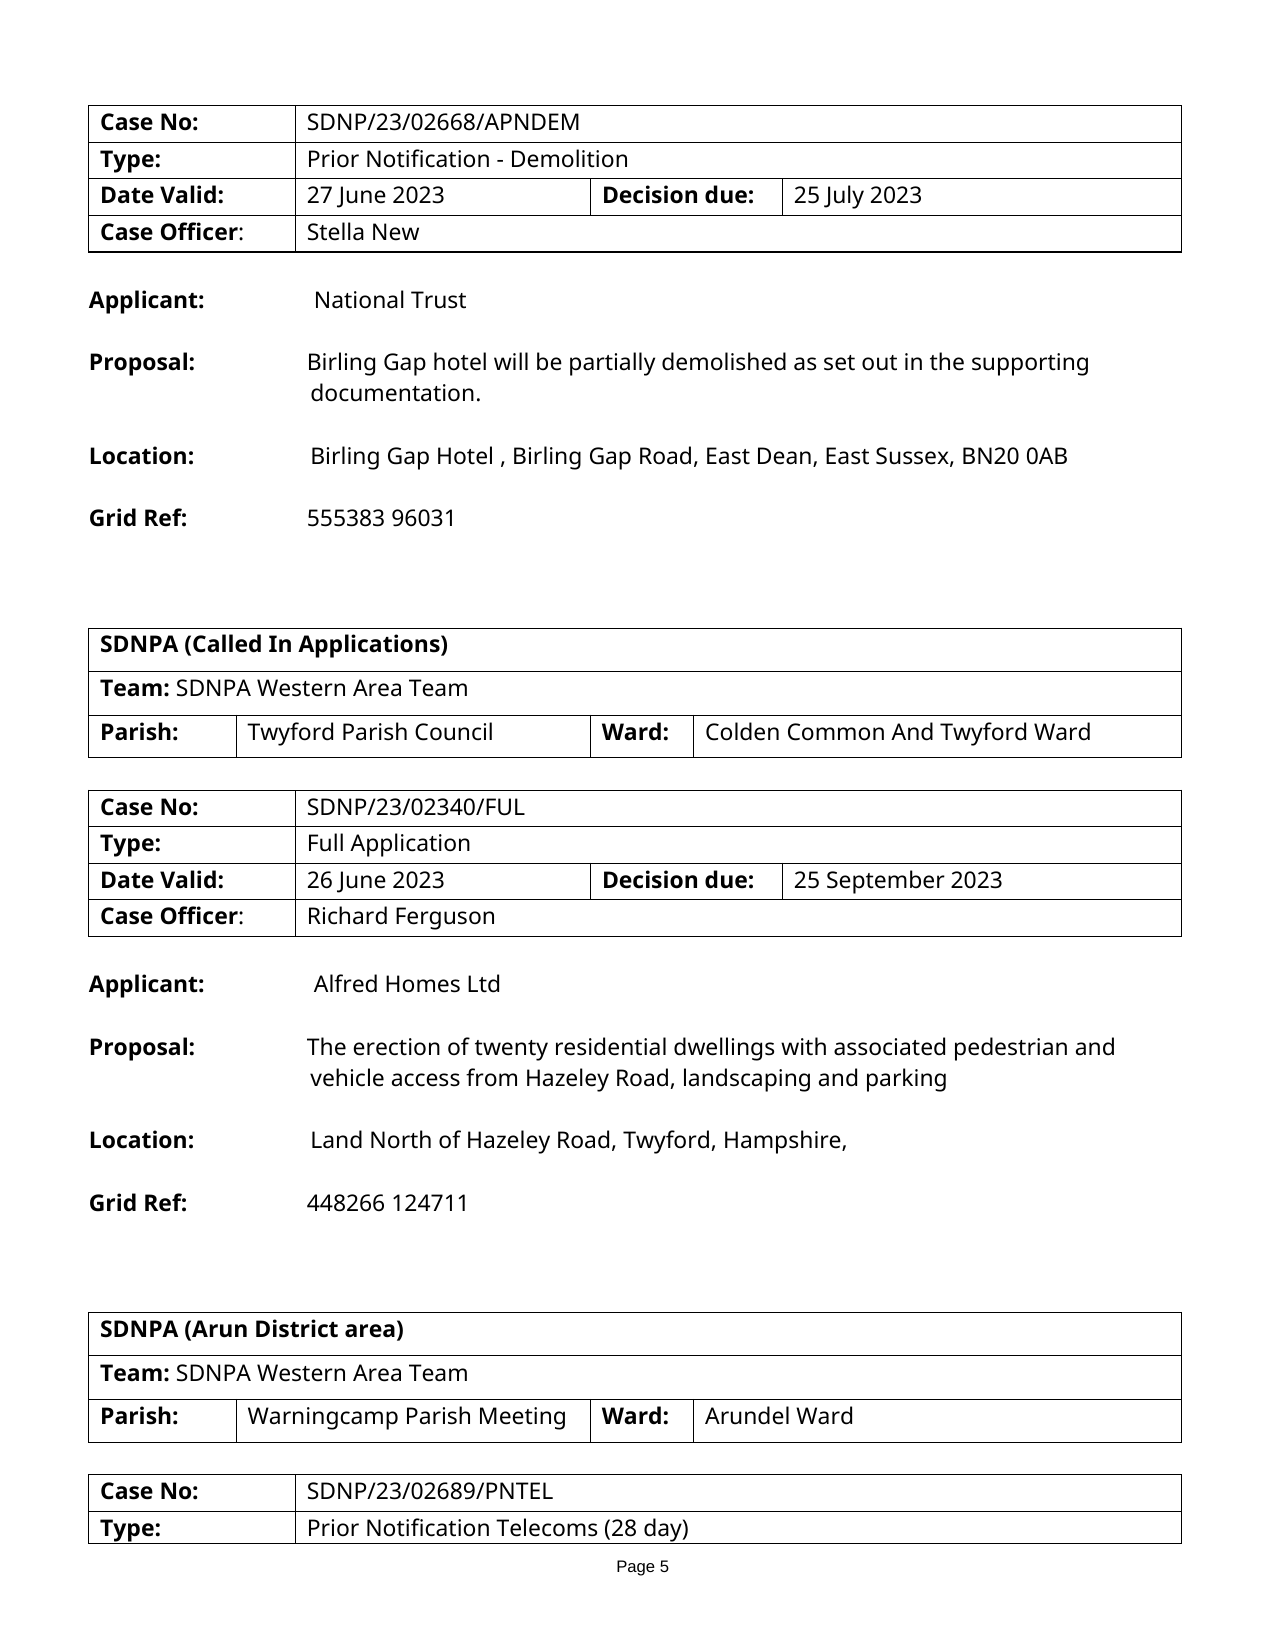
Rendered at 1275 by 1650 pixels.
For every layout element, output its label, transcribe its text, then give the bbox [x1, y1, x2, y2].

table_cell Colden Common And Twyford Ward [694, 716, 1181, 757]
table_cell Team: SDNPA Western Area Team [89, 1356, 1181, 1399]
table_cell Warningcamp Parish Meeting [237, 1400, 590, 1442]
table_cell Date Valid: [89, 864, 295, 899]
table_cell Type: [89, 143, 295, 178]
table_cell Decision due: [591, 179, 782, 215]
table_header Case No: [89, 791, 295, 826]
table_header Case No: [89, 106, 295, 142]
table_header Case No: [89, 1475, 295, 1511]
text Location: Land North of Hazeley Road, Twyford, Hampshire, [89, 1124, 1196, 1156]
table_cell Type: [89, 1512, 295, 1543]
table_cell Date Valid: [89, 179, 295, 215]
table_cell Team: SDNPA Western Area Team [89, 672, 1181, 714]
table_cell Case Officer: [89, 216, 295, 251]
table_header SDNP/23/02668/APNDEM [296, 106, 1181, 142]
table_header SDNPA (Called In Applications) [89, 629, 1181, 671]
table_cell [296, 1512, 1181, 1543]
table_cell Type: [89, 827, 295, 863]
table_cell Twyford Parish Council [237, 716, 590, 757]
table_header SDNP/23/02340/FUL [296, 791, 1181, 826]
text Location: Birling Gap Hotel , Birling Gap Road, East Dean, East Sussex, BN20 0AB [89, 440, 1196, 471]
table_cell Decision due: [591, 864, 782, 899]
text Grid Ref: 448266 124711 [89, 1187, 1196, 1218]
table_cell Prior Notification - Demolition [296, 143, 1181, 178]
table_cell Ward: [591, 716, 693, 757]
table_cell 26 June 2023 [296, 864, 590, 899]
text Grid Ref: 555383 96031 [89, 502, 1196, 534]
table_cell Full Application [296, 827, 1181, 863]
table_cell 25 July 2023 [783, 179, 1181, 215]
table_cell 25 September 2023 [783, 864, 1181, 899]
text Applicant: National Trust [89, 284, 1196, 315]
table_cell Richard Ferguson [296, 900, 1181, 936]
table_cell 27 June 2023 [296, 179, 590, 215]
table_header SDNPA (Arun District area) [89, 1313, 1181, 1355]
table_cell Parish: [89, 1400, 236, 1442]
text Proposal: Birling Gap hotel will be partially demolished as set out in the supporting documentation. [89, 346, 1196, 409]
table_cell Ward: [591, 1400, 693, 1442]
text Applicant: Alfred Homes Ltd [89, 968, 1196, 999]
table_cell Case Officer: [89, 900, 295, 936]
table_cell Arundel Ward [694, 1400, 1181, 1442]
table_cell Stella New [296, 216, 1181, 251]
table_cell Parish: [89, 716, 236, 757]
table_header SDNP/23/02689/PNTEL [296, 1475, 1181, 1511]
text Proposal: The erection of twenty residential dwellings with associated pedestrian and vehicle access from Hazeley Road, landscaping and parking [89, 1031, 1196, 1093]
